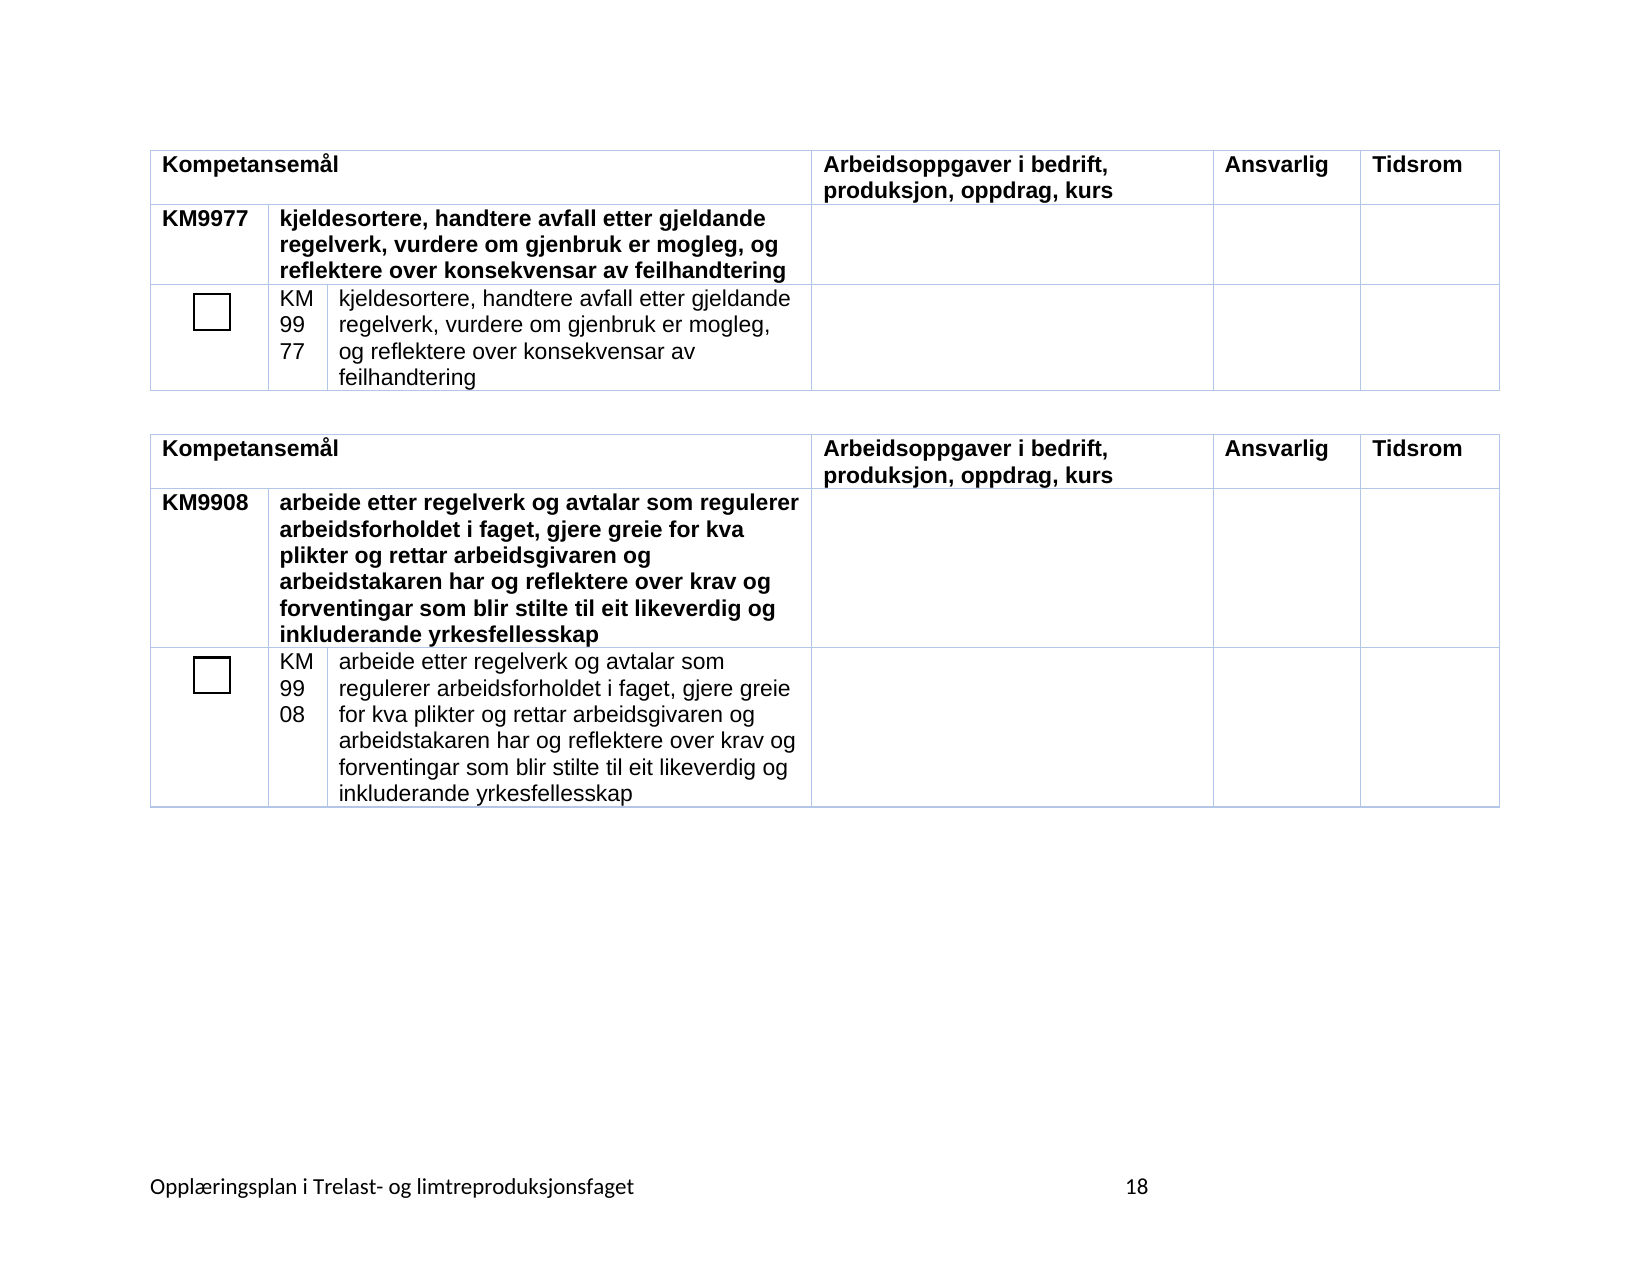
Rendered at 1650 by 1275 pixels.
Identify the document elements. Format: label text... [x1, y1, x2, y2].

table_cell [1361, 205, 1499, 284]
table_cell [812, 285, 1213, 390]
table_cell [812, 648, 1213, 806]
table_header Ansvarlig [1214, 151, 1360, 204]
table_header Arbeidsoppgaver i bedrift, produksjon, oppdrag, kurs [812, 435, 1213, 488]
table_cell [1361, 489, 1499, 647]
table_cell [151, 648, 268, 806]
table_cell [1361, 648, 1499, 806]
table_header Arbeidsoppgaver i bedrift, produksjon, oppdrag, kurs [812, 151, 1213, 204]
table_header Tidsrom [1361, 151, 1499, 204]
table_header Ansvarlig [1214, 435, 1360, 488]
table_cell kjeldesortere, handtere avfall etter gjeldande regelverk, vurdere om gjenbruk er mogleg, og reflektere over konsekvensar av feilhandtering [328, 285, 811, 390]
table_cell kjeldesortere, handtere avfall etter gjeldande regelverk, vurdere om gjenbruk er mogleg, og reflektere over konsekvensar av feilhandtering [269, 205, 811, 284]
table_cell [812, 205, 1213, 284]
table_cell arbeide etter regelverk og avtalar som regulerer arbeidsforholdet i faget, gjere greie for kva plikter og rettar arbeidsgivaren og arbeidstakaren har og reflektere over krav og forventingar som blir stilte til eit likeverdig og inkluderande yrkesfellesskap [328, 648, 811, 806]
table_cell [1214, 285, 1360, 390]
table_header Kompetansemål [151, 151, 811, 204]
table_cell KM9908 [151, 489, 268, 647]
table_header Kompetansemål [151, 435, 811, 488]
table_cell arbeide etter regelverk og avtalar som regulerer arbeidsforholdet i faget, gjere greie for kva plikter og rettar arbeidsgivaren og arbeidstakaren har og reflektere over krav og forventingar som blir stilte til eit likeverdig og inkluderande yrkesfellesskap [269, 489, 811, 647]
table_cell [812, 489, 1213, 647]
table_cell KM9977 [151, 205, 268, 284]
table_cell [1214, 648, 1360, 806]
table_cell KM9908 [269, 648, 327, 806]
table_cell [1214, 489, 1360, 647]
table_header Tidsrom [1361, 435, 1499, 488]
table_cell [1361, 285, 1499, 390]
table_cell KM9977 [269, 285, 327, 390]
table_cell [151, 285, 268, 390]
table_cell [1214, 205, 1360, 284]
